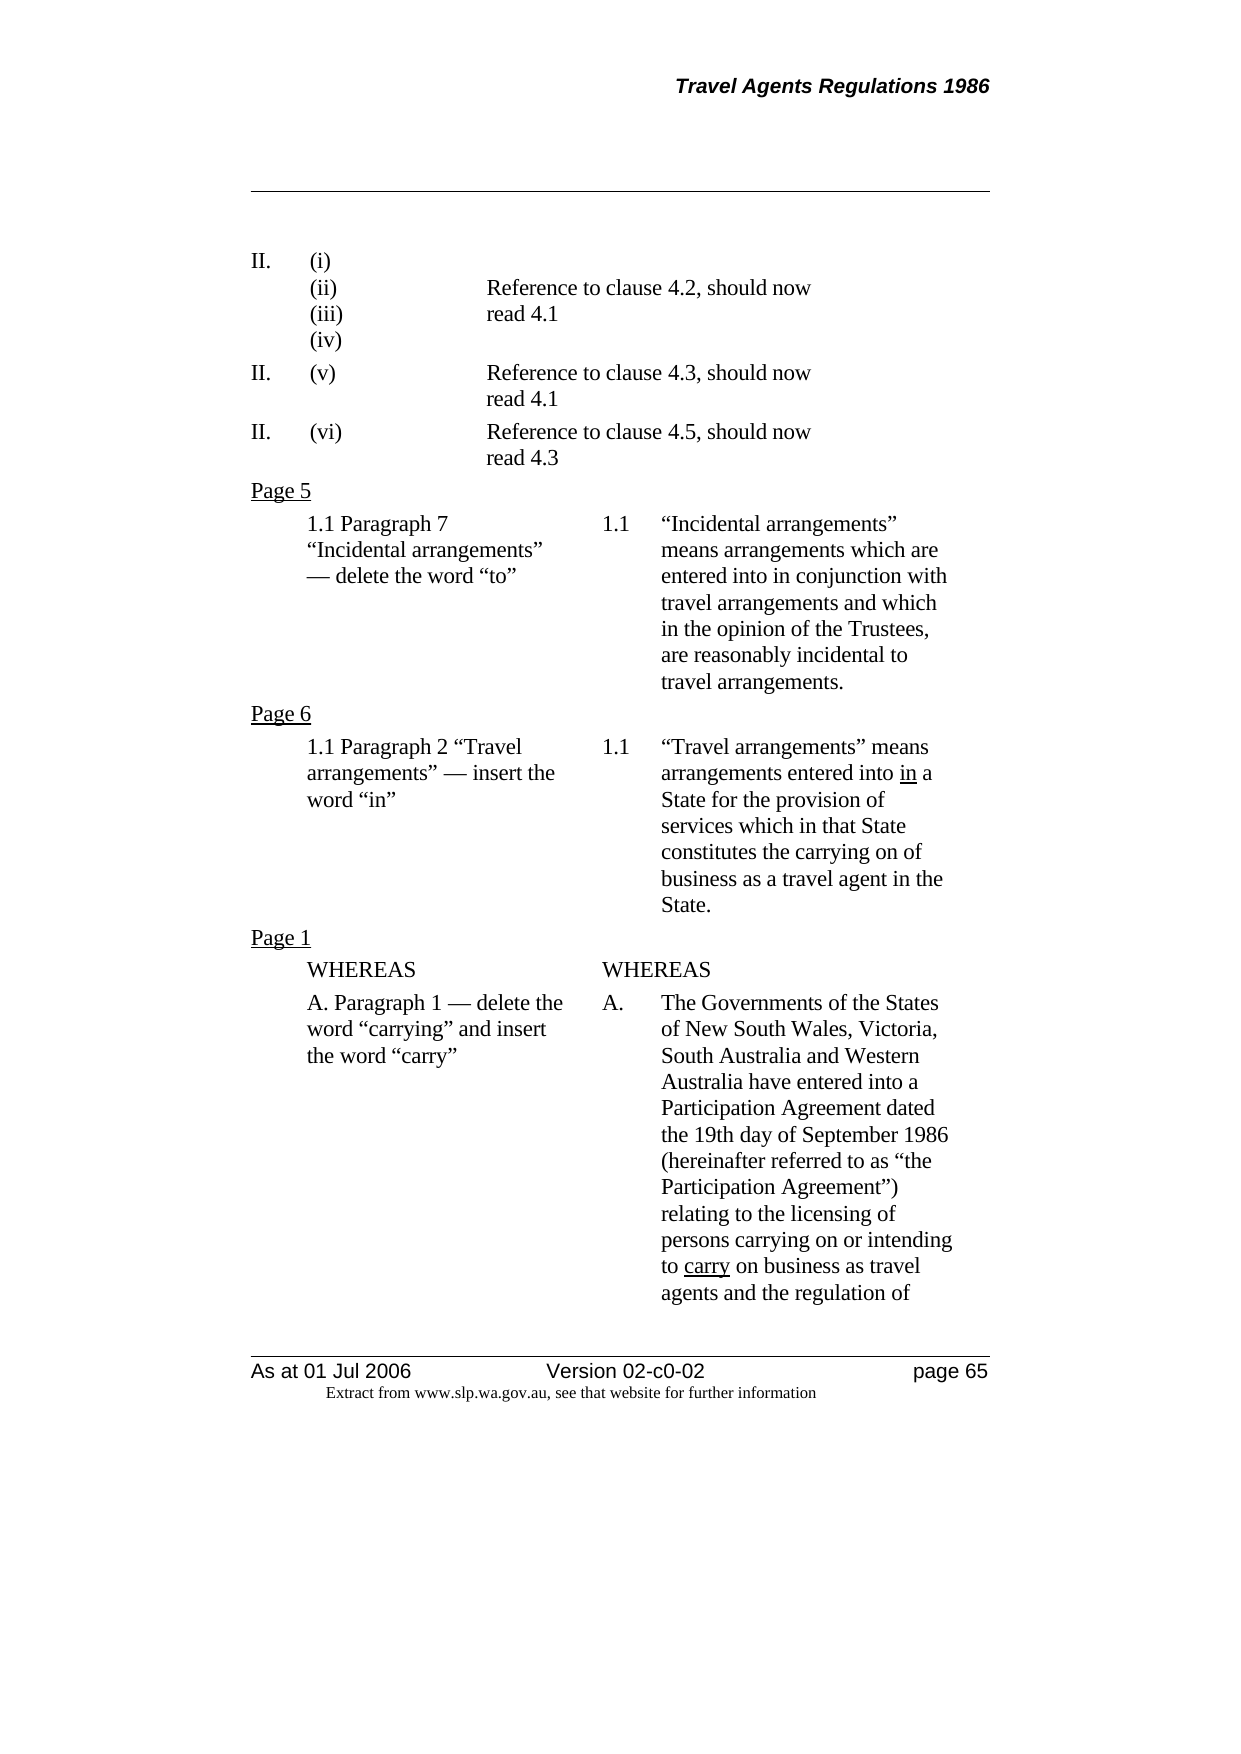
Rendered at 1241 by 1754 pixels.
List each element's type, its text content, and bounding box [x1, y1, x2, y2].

table_header 1.1 “Travel arrangements” means arrangements entered into in a State for the provision of services which in that State constitutes the carrying on of business as a travel agent in the State. [590, 727, 968, 917]
text read 4.1 [251, 386, 990, 412]
text Page 1 [251, 924, 990, 950]
text (iii) read 4.1 [251, 300, 990, 327]
text II. (v) Reference to clause 4.3, should now [251, 359, 990, 386]
text Page 5 [251, 477, 990, 503]
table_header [295, 950, 590, 1305]
table_header 1.1 Paragraph 7 “Incidental arrangements” — delete the word “to” [295, 504, 590, 694]
text (ii) Reference to clause 4.2, should now [251, 274, 990, 300]
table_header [590, 950, 968, 1305]
table_header 1.1 Paragraph 2 “Travel arrangements” — insert the word “in” [295, 727, 590, 917]
text read 4.3 [251, 444, 990, 471]
text II. (i) [251, 247, 990, 274]
text Page 6 [251, 700, 990, 727]
text II. (vi) Reference to clause 4.5, should now [251, 418, 990, 444]
table_header 1.1 “Incidental arrangements” means arrangements which are entered into in conjunction with travel arrangements and which in the opinion of the Trustees, are reasonably incidental to travel arrangements. [590, 504, 968, 694]
text (iv) [251, 327, 990, 353]
